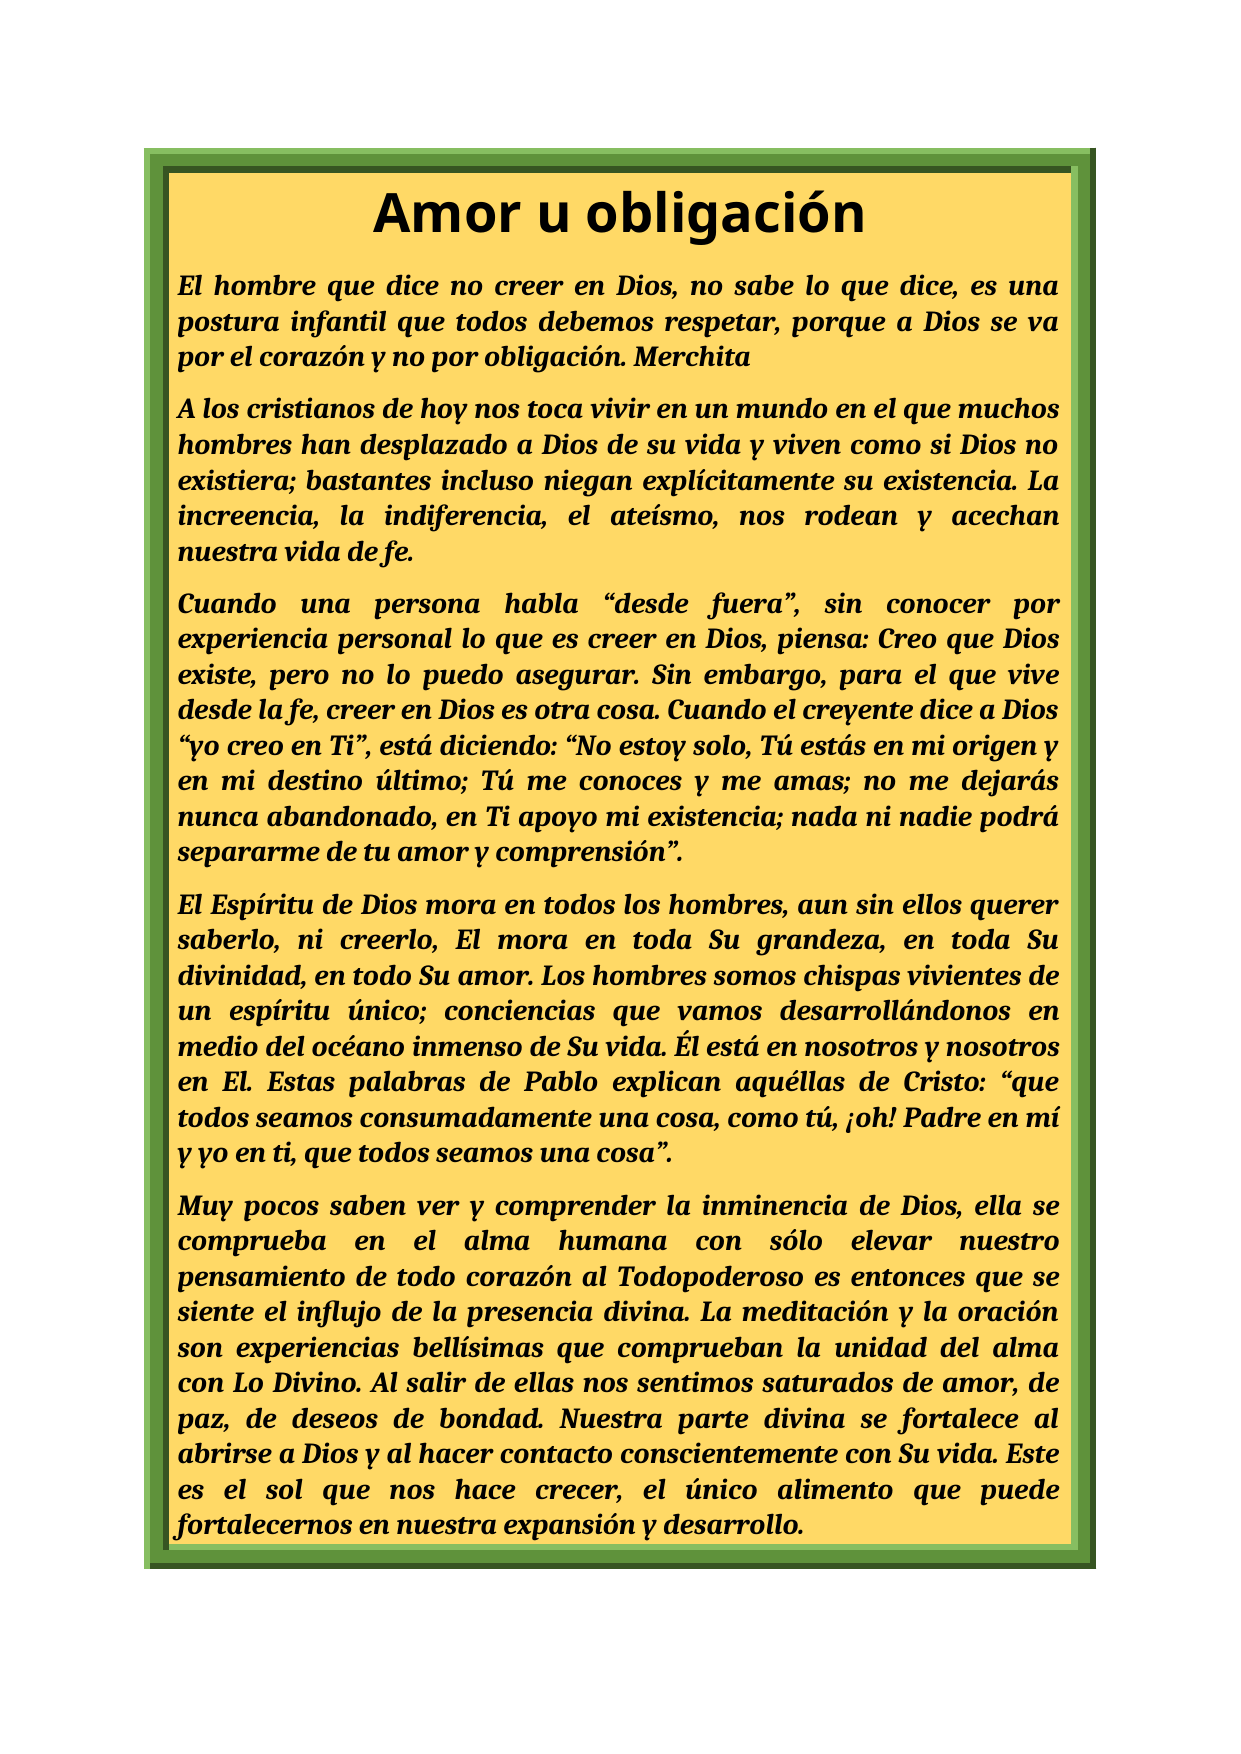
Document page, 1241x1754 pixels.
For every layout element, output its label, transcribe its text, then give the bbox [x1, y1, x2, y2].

text El Espíritu de Dios mora en todos los hombres, aun sin ellos querer saberlo, ni creerlo, El mora en toda Su grandeza, en toda Su divinidad, en todo Su amor. Los hombres somos chispas vivientes de un espíritu único; conciencias que vamos desarrollándonos en medio del océano inmenso de Su vida. Él está en nosotros y nosotros en El. Estas palabras de Pablo explican aquéllas de Cristo: “que todos seamos consumadamente una cosa, como tú, ¡oh! Padre en mí y yo en ti, que todos seamos una cosa”. [169, 861, 1071, 1162]
text Muy pocos saben ver y comprender la inminencia de Dios, ella se comprueba en el alma humana con sólo elevar nuestro pensamiento de todo corazón al Todopoderoso es entonces que se siente el influjo de la presencia divina. La meditación y la oración son experiencias bellísimas que comprueban la unidad del alma con Lo Divino. Al salir de ellas nos sentimos saturados de amor, de paz, de deseos de bondad. Nuestra parte divina se fortalece al abrirse a Dios y al hacer contacto conscientemente con Su vida. Este es el sol que nos hace crecer, el único alimento que puede fortalecernos en nuestra expansión y desarrollo. [169, 1162, 1071, 1544]
text A los cristianos de hoy nos toca vivir en un mundo en el que muchos hombres han desplazado a Dios de su vida y viven como si Dios no existiera; bastantes incluso niegan explícitamente su existencia. La increencia, la indiferencia, el ateísmo, nos rodean y acechan nuestra vida de fe. [169, 366, 1071, 560]
text Amor u obligación [169, 173, 1071, 242]
text Cuando una persona habla “desde fuera”, sin conocer por experiencia personal lo que es creer en Dios, piensa: Creo que Dios existe, pero no lo puedo asegurar. Sin embargo, para el que vive desde la fe, creer en Dios es otra cosa. Cuando el creyente dice a Dios “yo creo en Ti”, está diciendo: “No estoy solo, Tú estás en mi origen y en mi destino último; Tú me conoces y me amas; no me dejarás nunca abandonado, en Ti apoyo mi existencia; nada ni nadie podrá separarme de tu amor y comprensión”. [169, 560, 1071, 861]
text El hombre que dice no creer en Dios, no sabe lo que dice, es una postura infantil que todos debemos respetar, porque a Dios se va por el corazón y no por obligación. Merchita [169, 242, 1071, 366]
